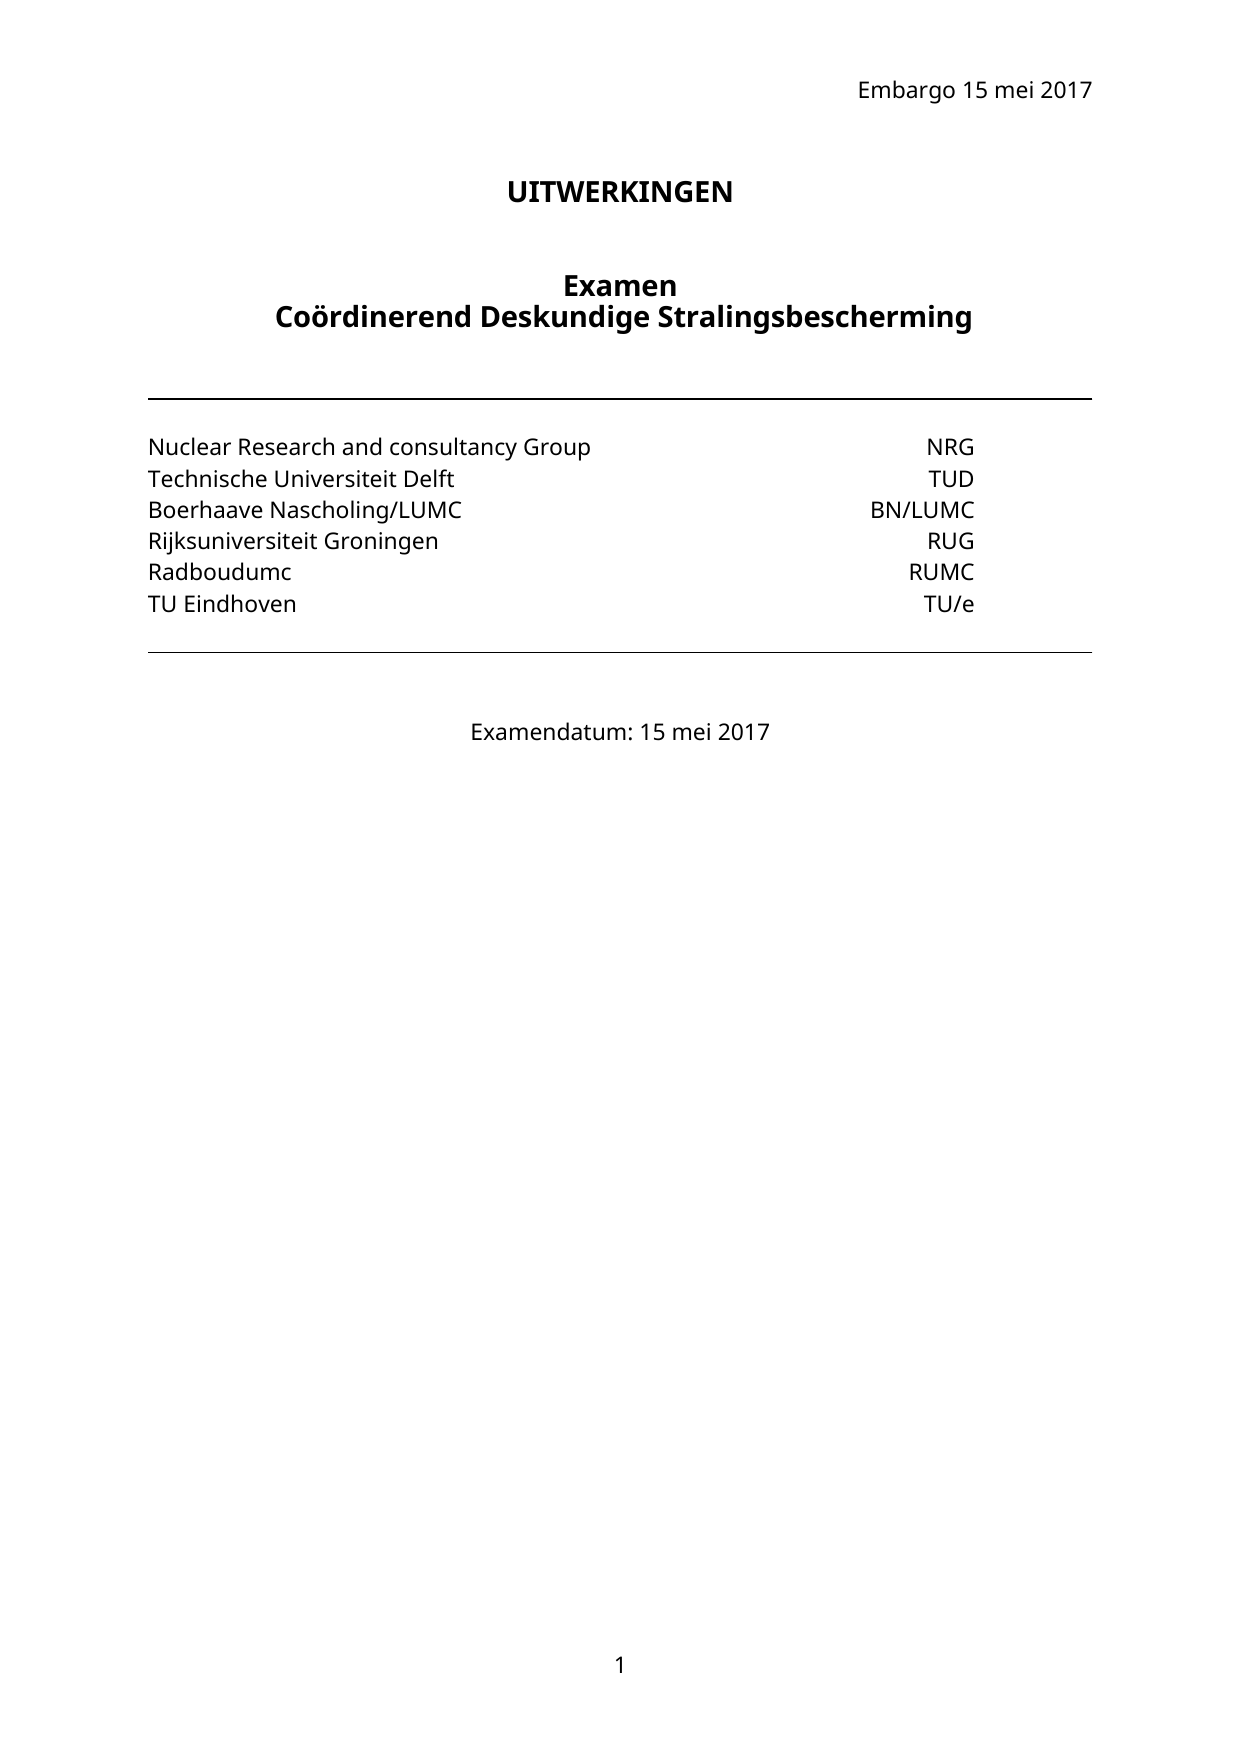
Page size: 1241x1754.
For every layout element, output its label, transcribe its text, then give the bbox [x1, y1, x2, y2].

text Nuclear Research and consultancy Group NRG [148, 431, 1092, 462]
subtitle Coördinerend Deskundige Stralingsbescherming [148, 302, 1092, 333]
subtitle Examen [148, 271, 1092, 302]
text Technische Universiteit Delft TUD [148, 462, 1092, 493]
subtitle UITWERKINGEN [148, 177, 1092, 208]
text Radboudumc RUMC [148, 556, 1092, 587]
text Rijksuniversiteit Groningen RUG [148, 524, 1092, 556]
text Examendatum: 15 mei 2017 [148, 716, 1092, 747]
text TU Eindhoven TU/e [148, 587, 1092, 618]
text Boerhaave Nascholing/LUMC BN/LUMC [148, 493, 1092, 524]
